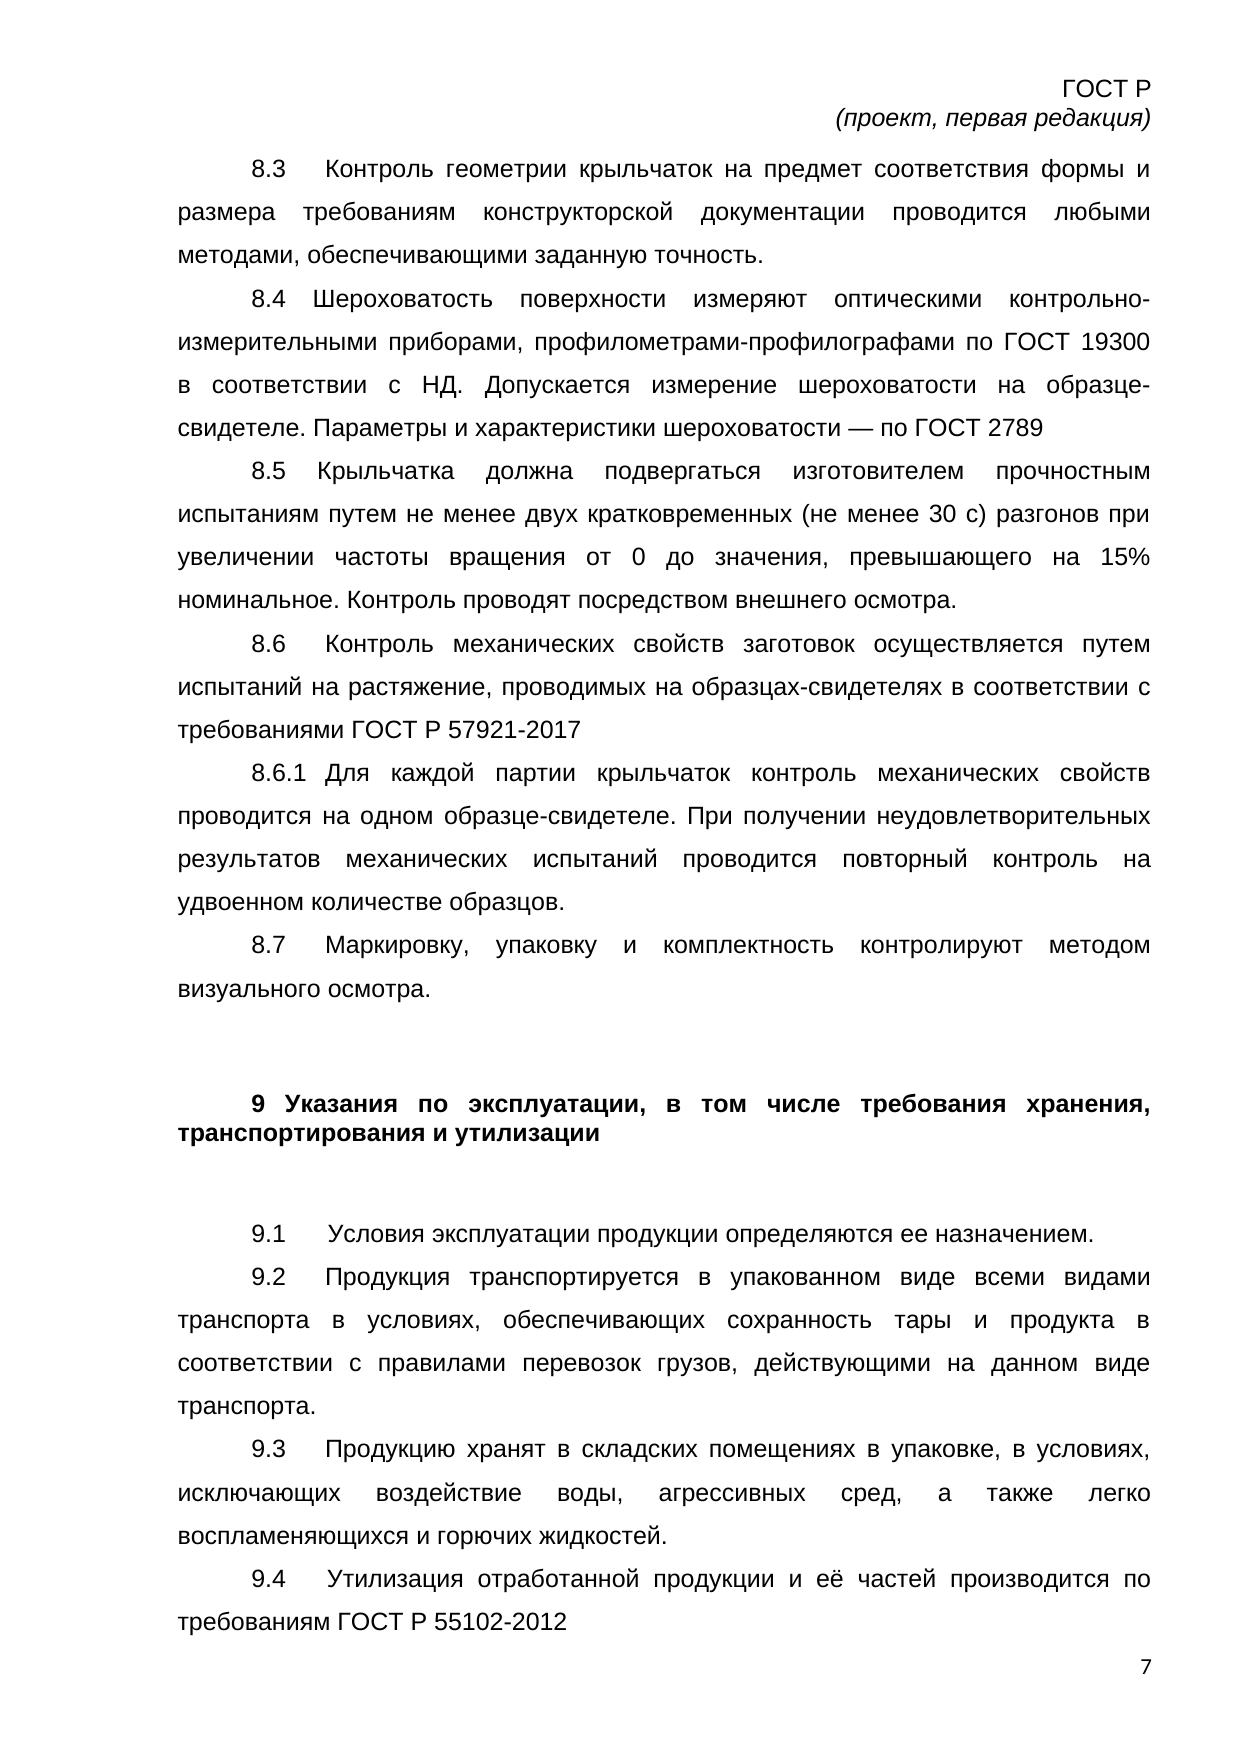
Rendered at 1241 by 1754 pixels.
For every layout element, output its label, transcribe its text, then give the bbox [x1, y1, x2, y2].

text 8.3 Контроль геометрии крыльчаток на предмет соответствия формы и размера требованиям конструкторской документации проводится любыми методами, обеспечивающими заданную точность. [177, 154, 1152, 269]
text 8.7 Маркировку, упаковку и комплектность контролируют методом визуального осмотра. [177, 930, 1152, 1002]
text 9.3 Продукцию хранят в складских помещениях в упаковке, в условиях, исключающих воздействие воды, агрессивных сред, а также легко воспламеняющихся и горючих жидкостей. [177, 1434, 1152, 1549]
text 8.4 Шероховатость поверхности измеряют оптическими контрольно-измерительными приборами, профилометрами-профилографами по ГОСТ 19300 в соответствии с НД. Допускается измерение шероховатости на образце-свидетеле. Параметры и характеристики шероховатости — по ГОСТ 2789 [177, 283, 1152, 442]
text 9.2 Продукция транспортируется в упакованном виде всеми видами транспорта в условиях, обеспечивающих сохранность тары и продукта в соответствии с правилами перевозок грузов, действующими на данном виде транспорта. [177, 1262, 1152, 1420]
text 9.1 Условия эксплуатации продукции определяются ее назначением. [177, 1219, 1152, 1247]
text 9 Указания по эксплуатации, в том числе требования хранения, транспортирования и утилизации [177, 1089, 1152, 1146]
text 8.6 Контроль механических свойств заготовок осуществляется путем испытаний на растяжение, проводимых на образцах-свидетелях в соответствии с требованиями ГОСТ Р 57921-2017 [177, 628, 1152, 743]
text 8.5 Крыльчатка должна подвергаться изготовителем прочностным испытаниям путем не менее двух кратковременных (не менее 30 с) разгонов при увеличении частоты вращения от 0 до значения, превышающего на 15% номинальное. Контроль проводят посредством внешнего осмотра. [177, 456, 1152, 614]
text 8.6.1 Для каждой партии крыльчаток контроль механических свойств проводится на одном образце-свидетеле. При получении неудовлетворительных результатов механических испытаний проводится повторный контроль на удвоенном количестве образцов. [177, 758, 1152, 916]
text 9.4 Утилизация отработанной продукции и её частей производится по требованиям ГОСТ Р 55102-2012 [177, 1564, 1152, 1636]
